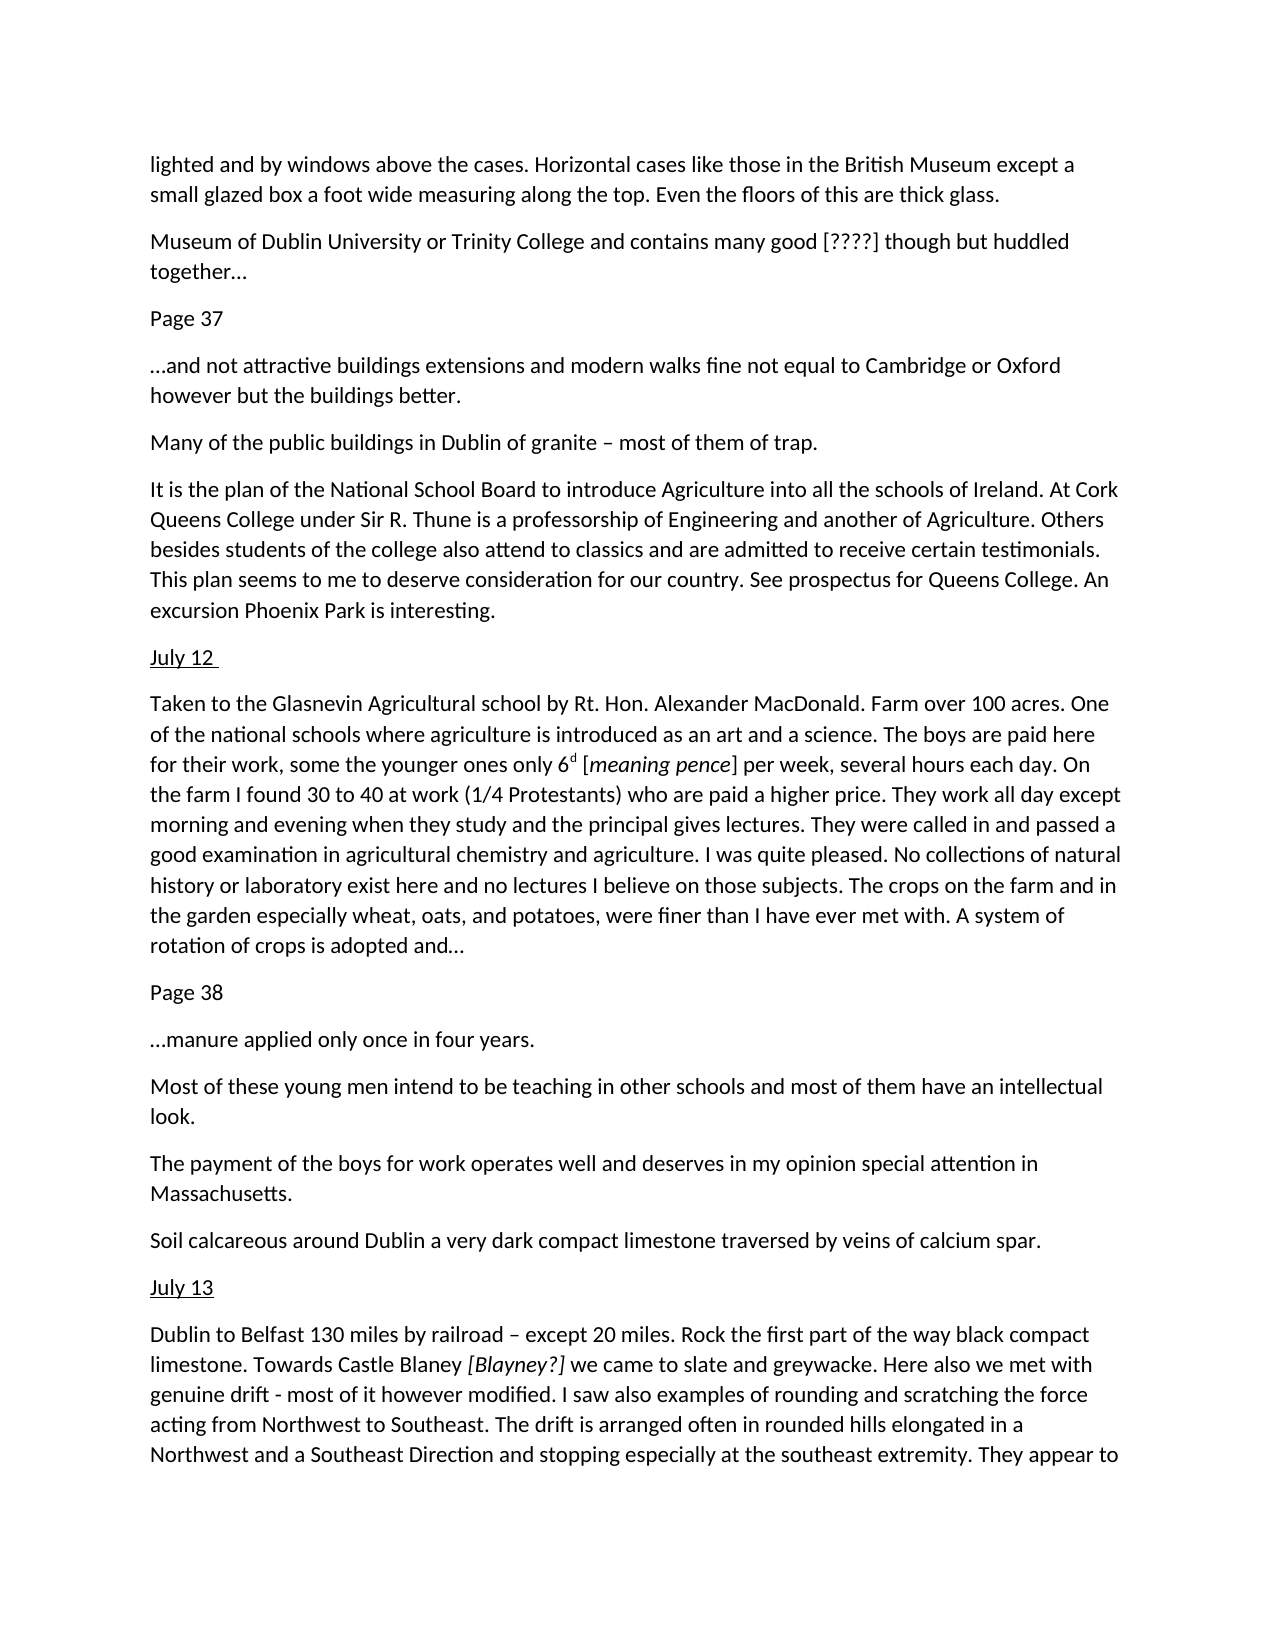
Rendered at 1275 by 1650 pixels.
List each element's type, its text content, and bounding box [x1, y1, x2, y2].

text July 12 [150, 643, 1125, 671]
text The payment of the boys for work operates well and deserves in my opinion special attention in Massachusetts. [150, 1149, 1125, 1207]
text Museum of Dublin University or Trinity College and contains many good [????] though but huddled together… [150, 227, 1125, 285]
text Page 37 [150, 304, 1125, 332]
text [150, 150, 1125, 208]
text July 13 [150, 1273, 1125, 1301]
text It is the plan of the National School Board to introduce Agriculture into all the schools of Ireland. At Cork Queens College under Sir R. Thune is a professorship of Engineering and another of Agriculture. Others besides students of the college also attend to classics and are admitted to receive certain testimonials. This plan seems to me to deserve consideration for our country. See prospectus for Queens College. An excursion Phoenix Park is interesting. [150, 475, 1125, 624]
text …and not attractive buildings extensions and modern walks fine not equal to Cambridge or Oxford however but the buildings better. [150, 351, 1125, 409]
text Taken to the Glasnevin Agricultural school by Rt. Hon. Alexander MacDonald. Farm over 100 acres. One of the national schools where agriculture is introduced as an art and a science. The boys are paid here for their work, some the younger ones only 6d [meaning pence] per week, several hours each day. On the farm I found 30 to 40 at work (1/4 Protestants) who are paid a higher price. They work all day except morning and evening when they study and the principal gives lectures. They were called in and passed a good examination in agricultural chemistry and agriculture. I was quite pleased. No collections of natural history or laboratory exist here and no lectures I believe on those subjects. The crops on the farm and in the garden especially wheat, oats, and potatoes, were finer than I have ever met with. A system of rotation of crops is adopted and… [150, 689, 1125, 959]
text …manure applied only once in four years. [150, 1025, 1125, 1053]
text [150, 1320, 1125, 1469]
text Soil calcareous around Dublin a very dark compact limestone traversed by veins of calcium spar. [150, 1226, 1125, 1254]
text Many of the public buildings in Dublin of granite – most of them of trap. [150, 428, 1125, 456]
text Most of these young men intend to be teaching in other schools and most of them have an intellectual look. [150, 1072, 1125, 1130]
text Page 38 [150, 978, 1125, 1006]
